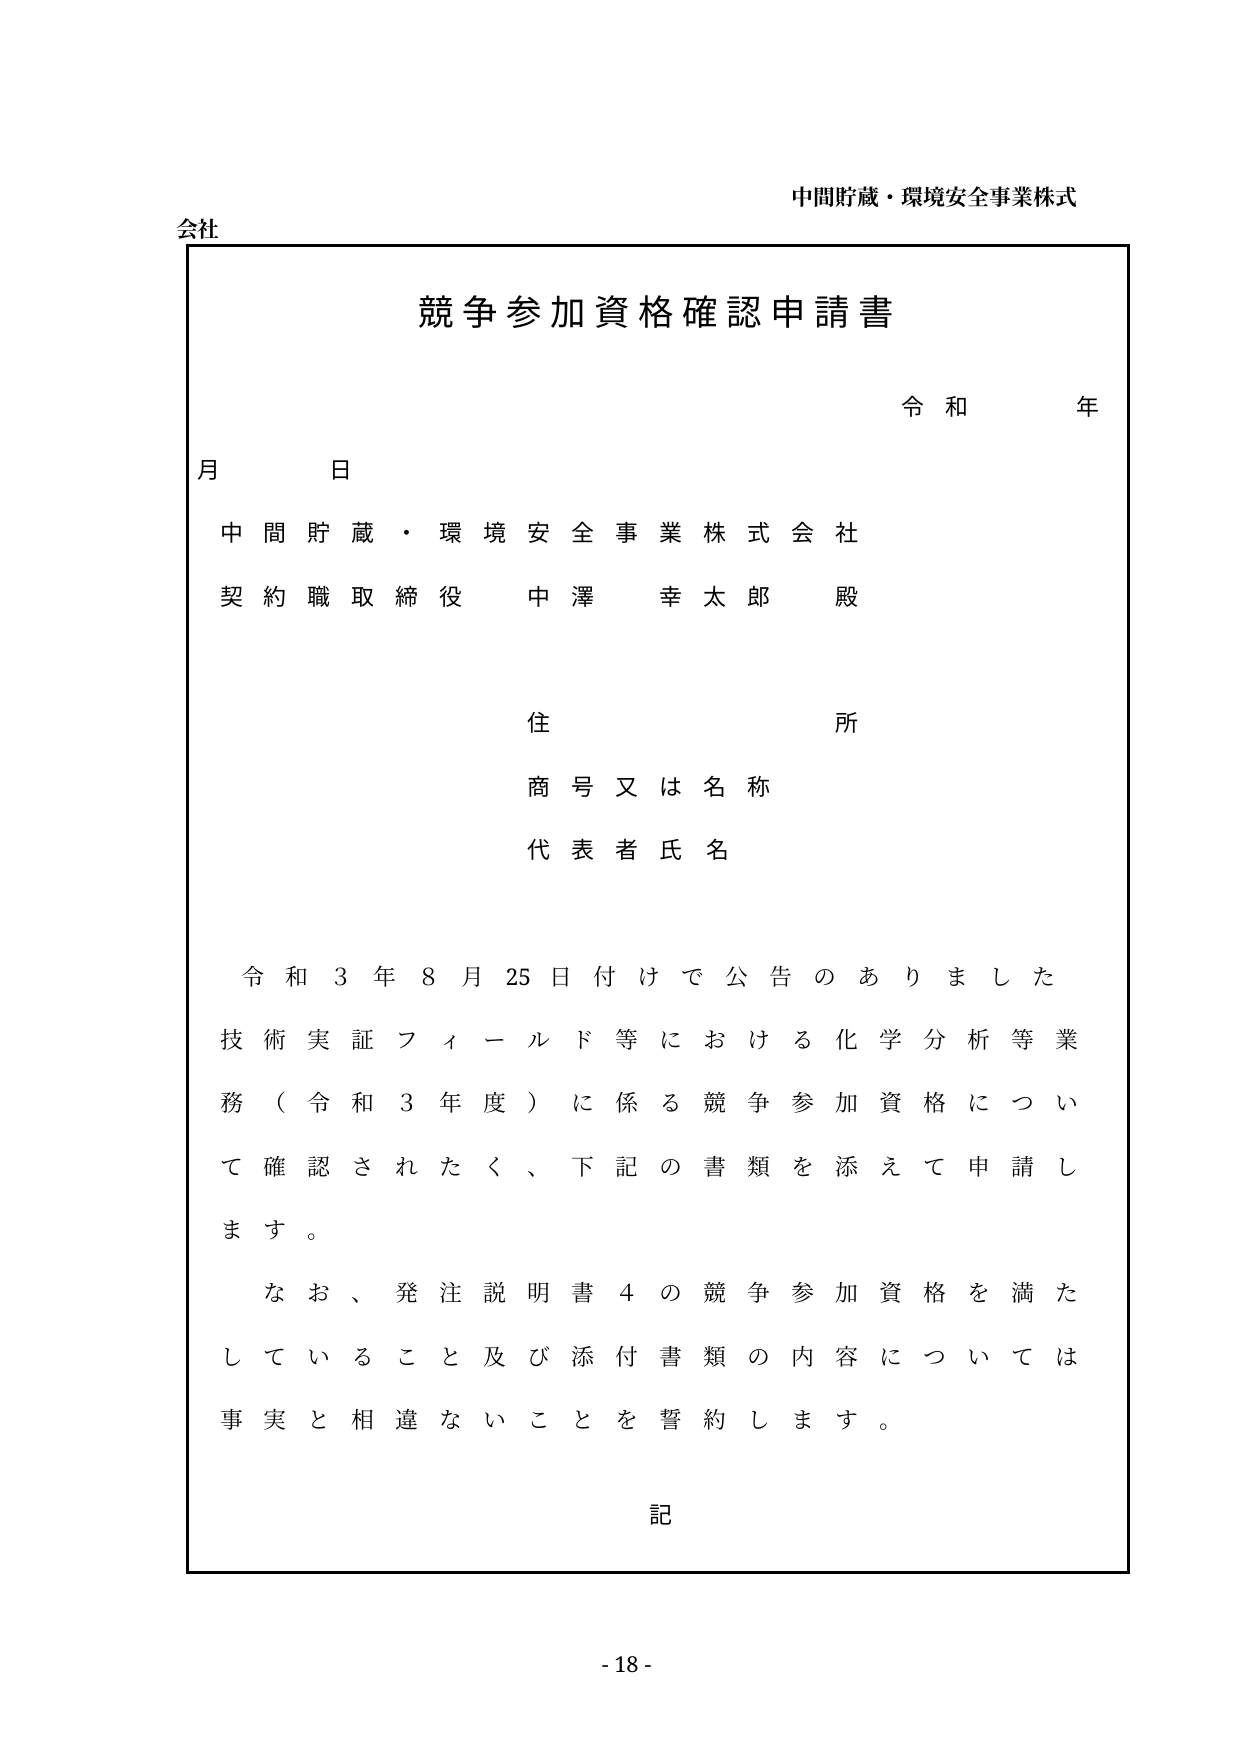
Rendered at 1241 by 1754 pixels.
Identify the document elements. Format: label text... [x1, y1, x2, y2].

text 中間貯蔵・環境安全事業株式会社 [176, 180, 1077, 244]
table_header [189, 247, 1127, 1571]
